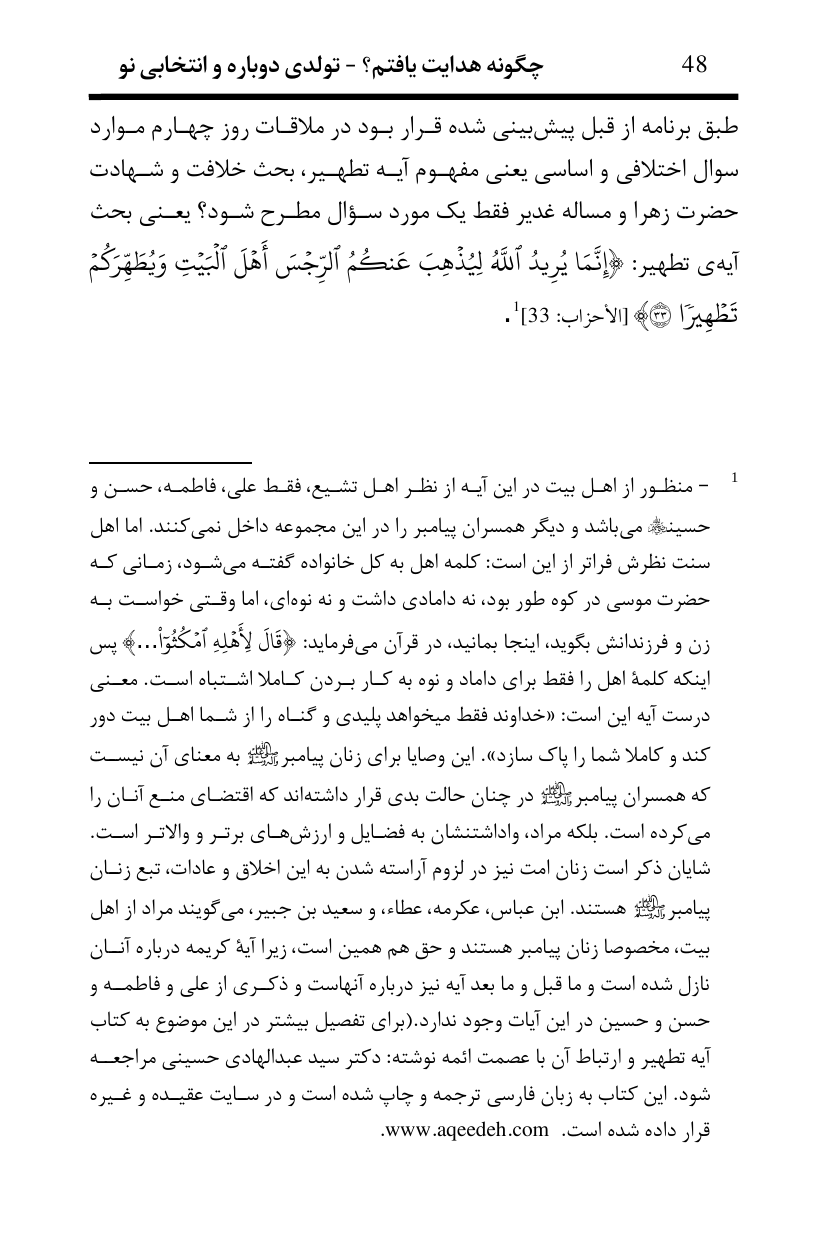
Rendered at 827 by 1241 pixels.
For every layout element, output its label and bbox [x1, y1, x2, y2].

text [89, 109, 738, 340]
